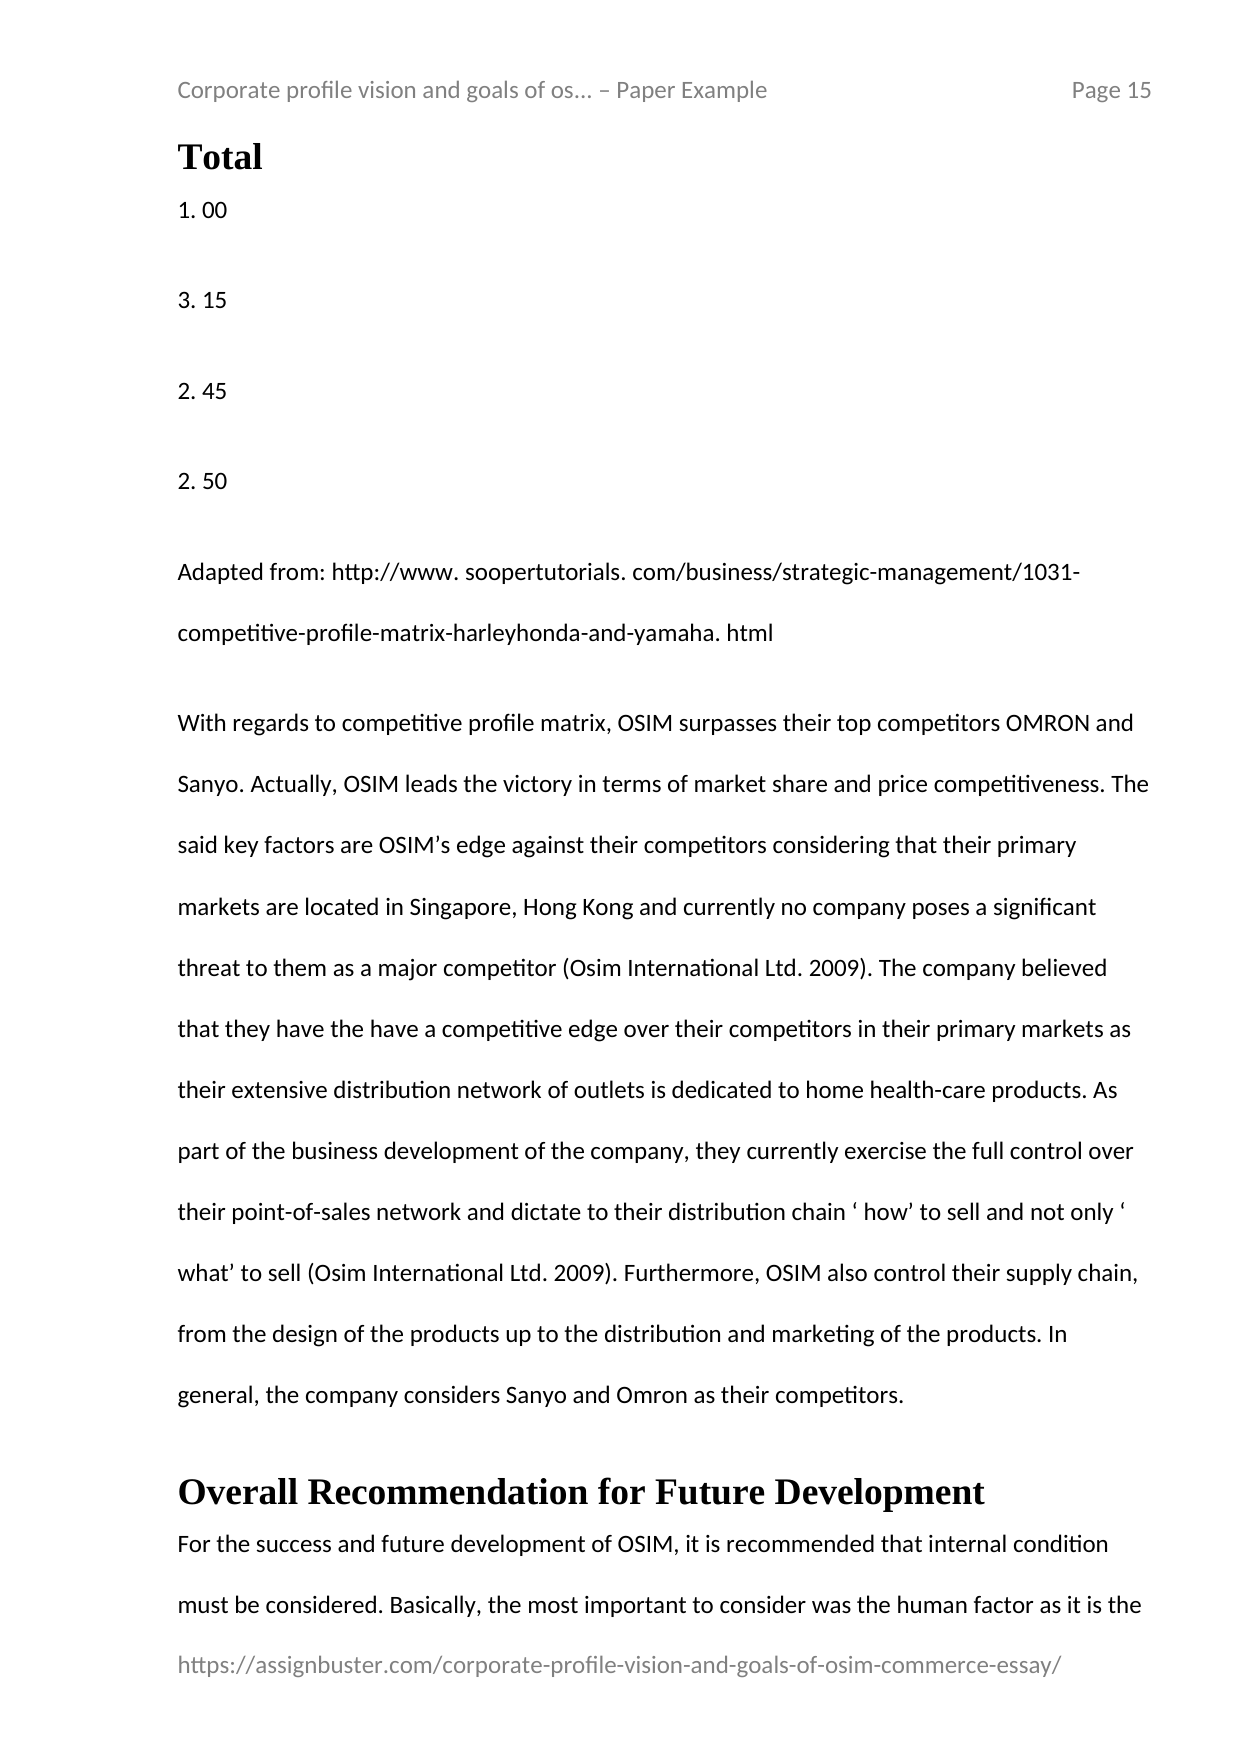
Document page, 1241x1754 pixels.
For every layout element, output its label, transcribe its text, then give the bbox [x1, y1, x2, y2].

text 3. 15 [177, 284, 1152, 315]
text 1. 00 [177, 194, 1152, 224]
text 2. 45 [177, 375, 1152, 405]
text With regards to competitive profile matrix, OSIM surpasses their top competitors OMRON and Sanyo. Actually, OSIM leads the victory in terms of market share and price competitiveness. The said key factors are OSIM’s edge against their competitors considering that their primary markets are located in Singapore, Hong Kong and currently no company poses a significant threat to them as a major competitor (Osim International Ltd. 2009). The company believed that they have the have a competitive edge over their competitors in their primary markets as their extensive distribution network of outlets is dedicated to home health-care products. As part of the business development of the company, they currently exercise the full control over their point-of-sales network and dictate to their distribution chain ‘ how’ to sell and not only ‘ what’ to sell (Osim International Ltd. 2009). Furthermore, OSIM also control their supply chain, from the design of the products up to the distribution and marketing of the products. In general, the company considers Sanyo and Omron as their competitors. [177, 707, 1152, 1409]
text Adapted from: http://www. soopertutorials. com/business/strategic-management/1031-competitive-profile-matrix-harleyhonda-and-yamaha. html [177, 556, 1152, 647]
text 2. 50 [177, 465, 1152, 496]
subtitle Total [177, 135, 1152, 178]
subtitle Overall Recommendation for Future Development [177, 1469, 1152, 1513]
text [177, 1528, 1152, 1620]
